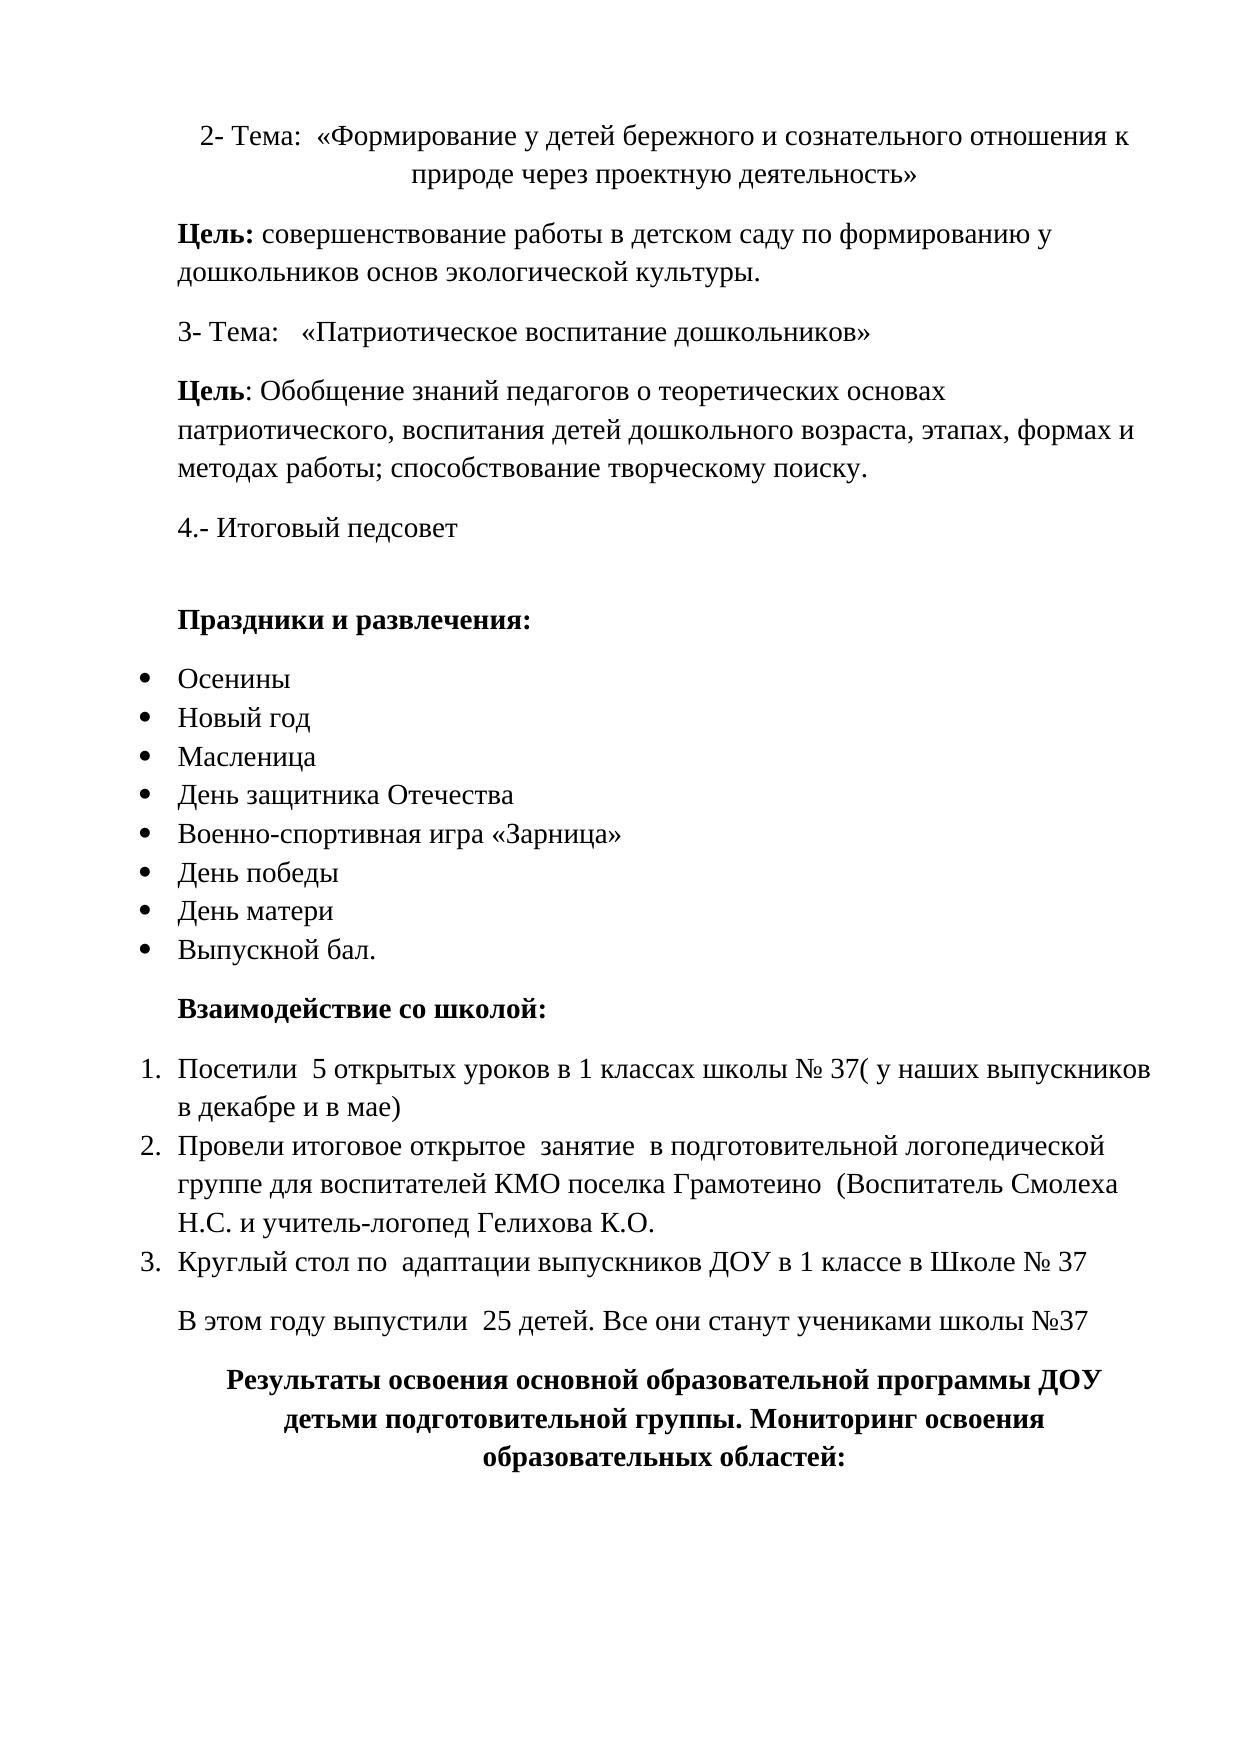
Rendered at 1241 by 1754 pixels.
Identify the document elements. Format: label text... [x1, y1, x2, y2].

text 2- Тема: «Формирование у детей бережного и сознательного отношения к природе через проектную деятельность» [177, 118, 1152, 190]
text Цель: совершенствование работы в детском саду по формированию у дошкольников основ экологической культуры. [177, 216, 1152, 288]
list Новый год [140, 700, 1152, 734]
list Военно-спортивная игра «Зарница» [140, 816, 1152, 850]
list Масленица [140, 739, 1152, 772]
list Посетили 5 открытых уроков в 1 классах школы № 37( у наших выпускников в декабре и в мае) [140, 1051, 1152, 1123]
list День матери [140, 893, 1152, 927]
list День защитника Отечества [140, 777, 1152, 811]
text В этом году выпустили 25 детей. Все они станут учениками школы №37 [177, 1303, 1152, 1337]
list Осенины [140, 662, 1152, 695]
text Взаимодействие со школой: [177, 992, 1152, 1025]
list Круглый стол по адаптации выпускников ДОУ в 1 классе в Школе № 37 [140, 1244, 1152, 1277]
text Цель: Обобщение знаний педагогов о теоретических основах патриотического, воспитания детей дошкольного возраста, этапах, формах и методах работы; способствование творческому поиску. [177, 373, 1152, 484]
text Праздники и развлечения: [177, 569, 1152, 636]
text 4.- Итоговый педсовет [177, 510, 1152, 543]
list День победы [140, 855, 1152, 888]
text Результаты освоения основной образовательной программы ДОУ детьми подготовительной группы. Мониторинг освоения образовательных областей: [177, 1362, 1152, 1473]
list Выпускной бал. [140, 932, 1152, 966]
text 3- Тема: «Патриотическое воспитание дошкольников» [177, 314, 1152, 347]
list Провели итоговое открытое занятие в подготовительной логопедической группе для воспитателей КМО поселка Грамотеино (Воспитатель Смолеха Н.С. и учитель-логопед Гелихова К.О. [140, 1128, 1152, 1239]
